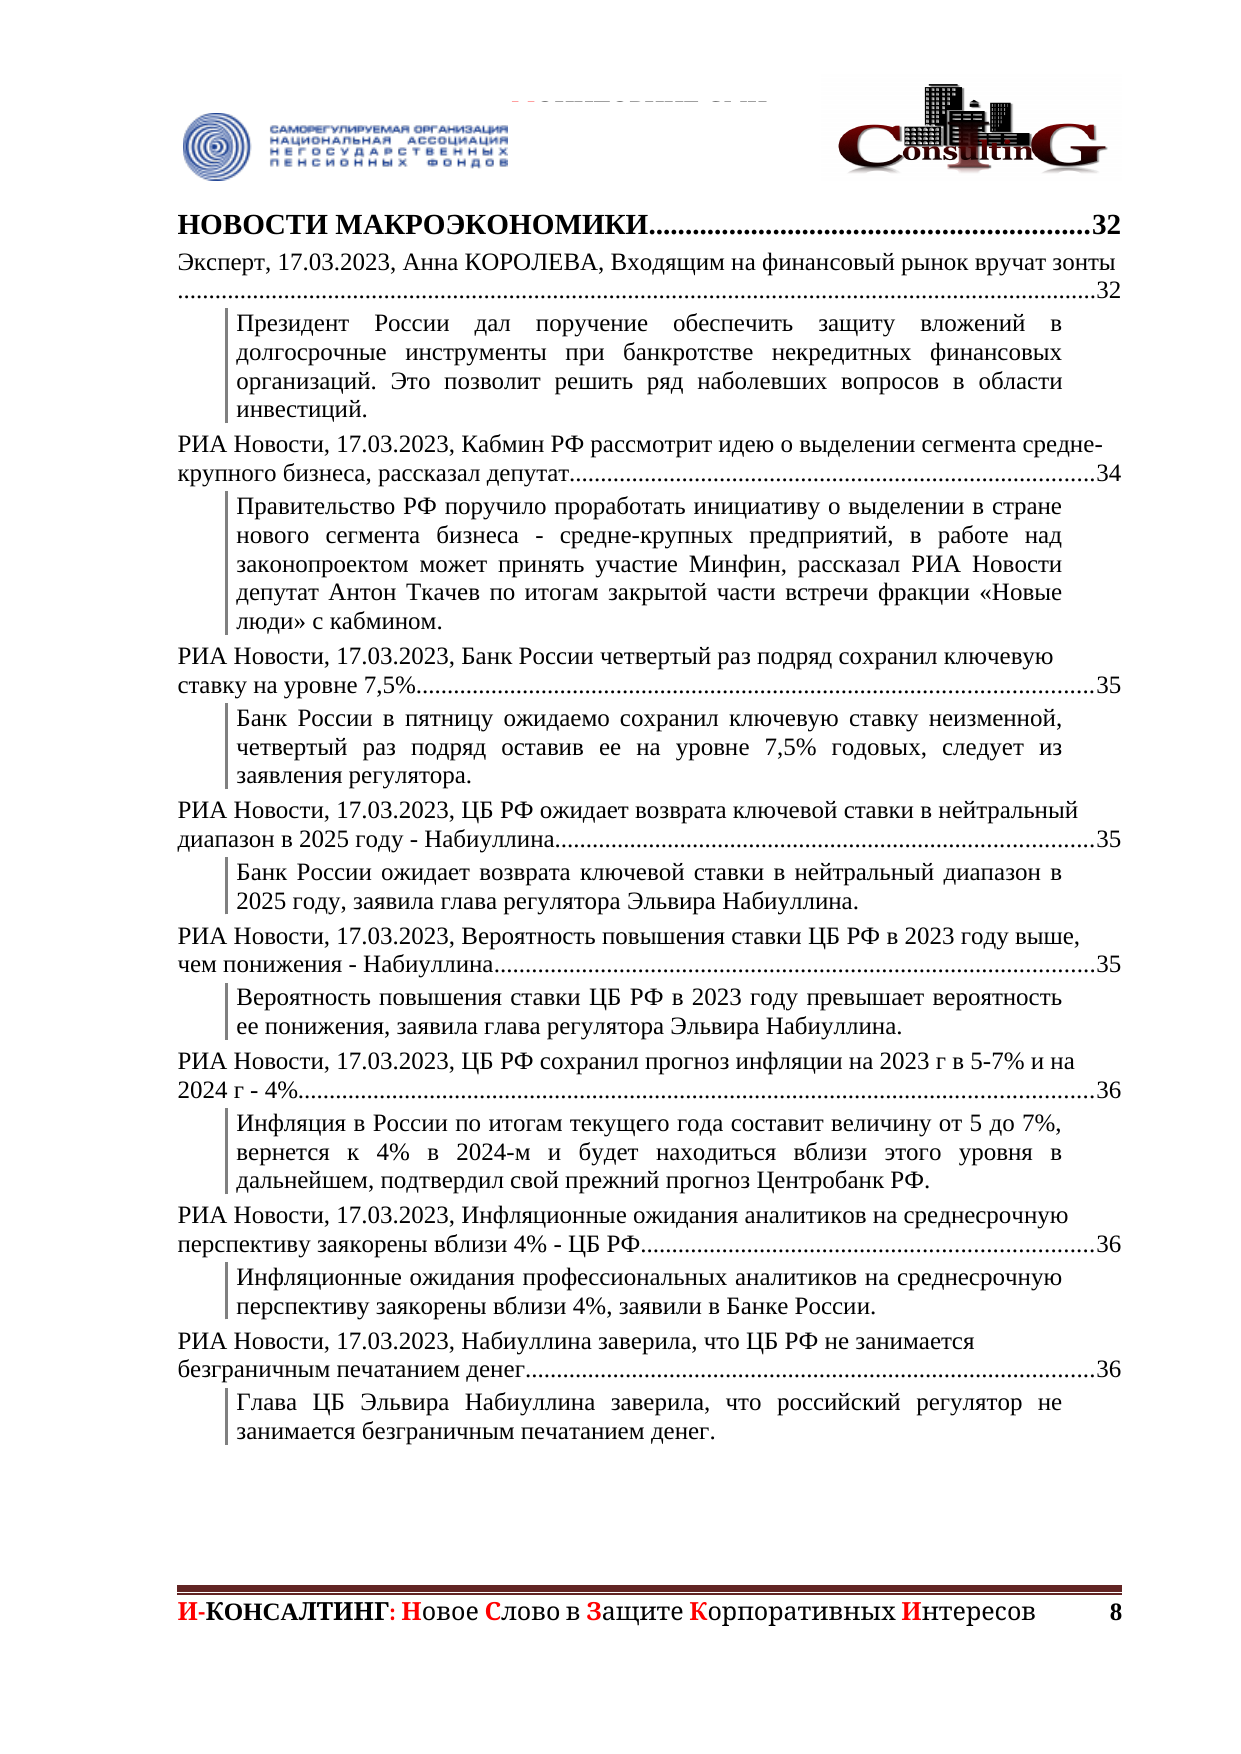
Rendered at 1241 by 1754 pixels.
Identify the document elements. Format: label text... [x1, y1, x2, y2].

text РИА Новости, 17.03.2023, Инфляционные ожидания аналитиков на среднесрочную перспективу заякорены вблизи 4% - ЦБ РФ 36 [177, 1200, 1122, 1258]
text РИА Новости, 17.03.2023, Набиуллина заверила, что ЦБ РФ не занимается безграничным печатанием денег 36 [177, 1326, 1122, 1383]
picture [183, 113, 508, 181]
text РИА Новости, 17.03.2023, Вероятность повышения ставки ЦБ РФ в 2023 году выше, чем понижения - Набиуллина 35 [177, 921, 1122, 978]
text Вероятность повышения ставки ЦБ РФ в 2023 году превышает вероятность ее понижения, заявила глава регулятора Эльвира Набиуллина. 35 [225, 982, 1063, 1040]
text РИА Новости, 17.03.2023, Банк России четвертый раз подряд сохранил ключевую ставку на уровне 7,5% 35 [177, 641, 1122, 699]
text Эксперт, 17.03.2023, Анна КОРОЛЕВА, Входящим на финансовый рынок вручат зонты 32 [177, 247, 1122, 304]
text НОВОСТИ МАКРОЭКОНОМИКИ 32 [177, 207, 1122, 240]
text Президент России дал поручение обеспечить защиту вложений в долгосрочные инструменты при банкротстве некредитных финансовых организаций. Это позволит решить ряд наболевших вопросов в области инвестиций. 32 [228, 308, 1063, 423]
text РИА Новости, 17.03.2023, ЦБ РФ ожидает возврата ключевой ставки в нейтральный диапазон в 2025 году - Набиуллина 35 [177, 795, 1122, 853]
text Банк России в пятницу ожидаемо сохранил ключевую ставку неизменной, четвертый раз подряд оставив ее на уровне 7,5% годовых, следует из заявления регулятора. 35 [228, 703, 1063, 789]
text Глава ЦБ Эльвира Набиуллина заверила, что российский регулятор не занимается безграничным печатанием денег. 36 [225, 1387, 1063, 1445]
text РИА Новости, 17.03.2023, ЦБ РФ сохранил прогноз инфляции на 2023 г в 5-7% и на 2024 г - 4% 36 [177, 1046, 1122, 1104]
text Банк России ожидает возврата ключевой ставки в нейтральный диапазон в 2025 году, заявила глава регулятора Эльвира Набиуллина. 35 [228, 857, 1063, 914]
picture [821, 73, 1122, 181]
text Инфляционные ожидания профессиональных аналитиков на среднесрочную перспективу заякорены вблизи 4%, заявили в Банке России. 36 [228, 1262, 1063, 1319]
text Инфляция в России по итогам текущего года составит величину от 5 до 7%, вернется к 4% в 2024-м и будет находиться вблизи этого уровня в дальнейшем, подтвердил свой прежний прогноз Центробанк РФ. 36 [228, 1108, 1063, 1194]
text РИА Новости, 17.03.2023, Кабмин РФ рассмотрит идею о выделении сегмента средне-крупного бизнеса, рассказал депутат 34 [177, 429, 1122, 487]
text Правительство РФ поручило проработать инициативу о выделении в стране нового сегмента бизнеса - средне-крупных предприятий, в работе над законопроектом может принять участие Минфин, рассказал РИА Новости депутат Антон Ткачев по итогам закрытой части встречи фракции «Новые люди» с кабмином. 34 [228, 491, 1063, 635]
